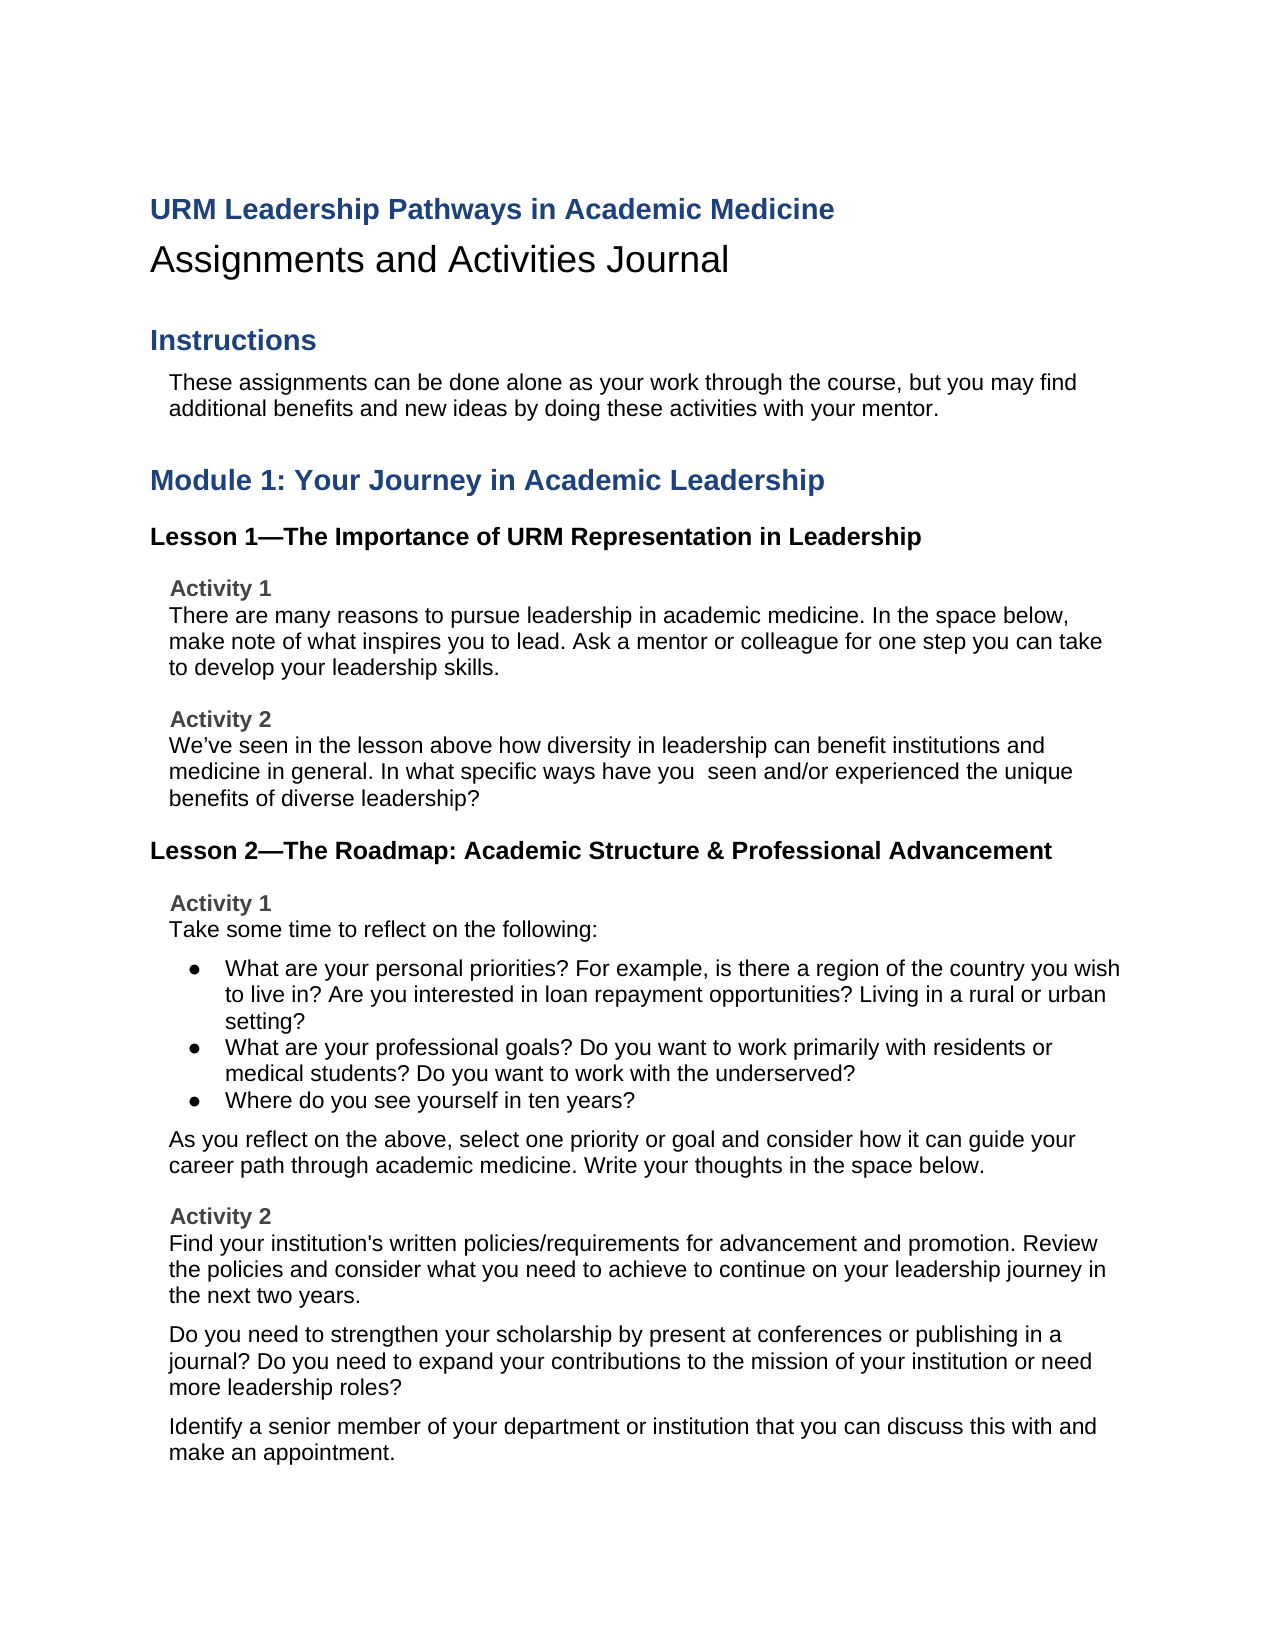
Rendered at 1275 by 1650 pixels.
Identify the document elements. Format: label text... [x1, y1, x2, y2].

text Identify a senior member of your department or institution that you can discuss this with and make an appointment. [169, 1413, 1125, 1466]
list What are your professional goals? Do you want to work primarily with residents or medical students? Do you want to work with the underserved? [187, 1034, 1125, 1087]
text We’ve seen in the lesson above how diversity in leadership can benefit institutions and medicine in general. In what specific ways have you seen and/or experienced the unique benefits of diverse leadership? [169, 732, 1125, 811]
text As you reflect on the above, select one priority or goal and consider how it can guide your career path through academic medicine. Write your thoughts in the space below. [169, 1126, 1125, 1178]
subtitle Activity 2 [169, 1203, 1125, 1230]
list What are your personal priorities? For example, is there a region of the country you wish to live in? Are you interested in loan repayment opportunities? Living in a rural or urban setting? [187, 955, 1125, 1034]
subtitle Lesson 2—The Roadmap: Academic Structure & Professional Advancement [150, 836, 1125, 865]
subtitle URM Leadership Pathways in Academic Medicine [150, 192, 1125, 225]
text There are many reasons to pursue leadership in academic medicine. In the space below, make note of what inspires you to lead. Ask a mentor or colleague for one step you can take to develop your leadership skills. [169, 602, 1125, 681]
title Assignments and Activities Journal [150, 238, 1125, 281]
subtitle Lesson 1—The Importance of URM Representation in Leadership [150, 521, 1125, 550]
subtitle Activity 1 [169, 575, 1125, 602]
subtitle Instructions [150, 322, 1125, 356]
list Where do you see yourself in ten years? [187, 1087, 1125, 1113]
text Find your institution's written policies/requirements for advancement and promotion. Review the policies and consider what you need to achieve to continue on your leadership journey in the next two years. [169, 1230, 1125, 1309]
subtitle Activity 1 [169, 890, 1125, 916]
subtitle Activity 2 [169, 706, 1125, 732]
text Do you need to strengthen your scholarship by present at conferences or publishing in a journal? Do you need to expand your contributions to the mission of your institution or need more leadership roles? [169, 1321, 1125, 1400]
subtitle Module 1: Your Journey in Academic Leadership [150, 463, 1125, 496]
text Take some time to reflect on the following: [169, 916, 1125, 942]
text These assignments can be done alone as your work through the course, but you may find additional benefits and new ideas by doing these activities with your mentor. [169, 368, 1125, 421]
